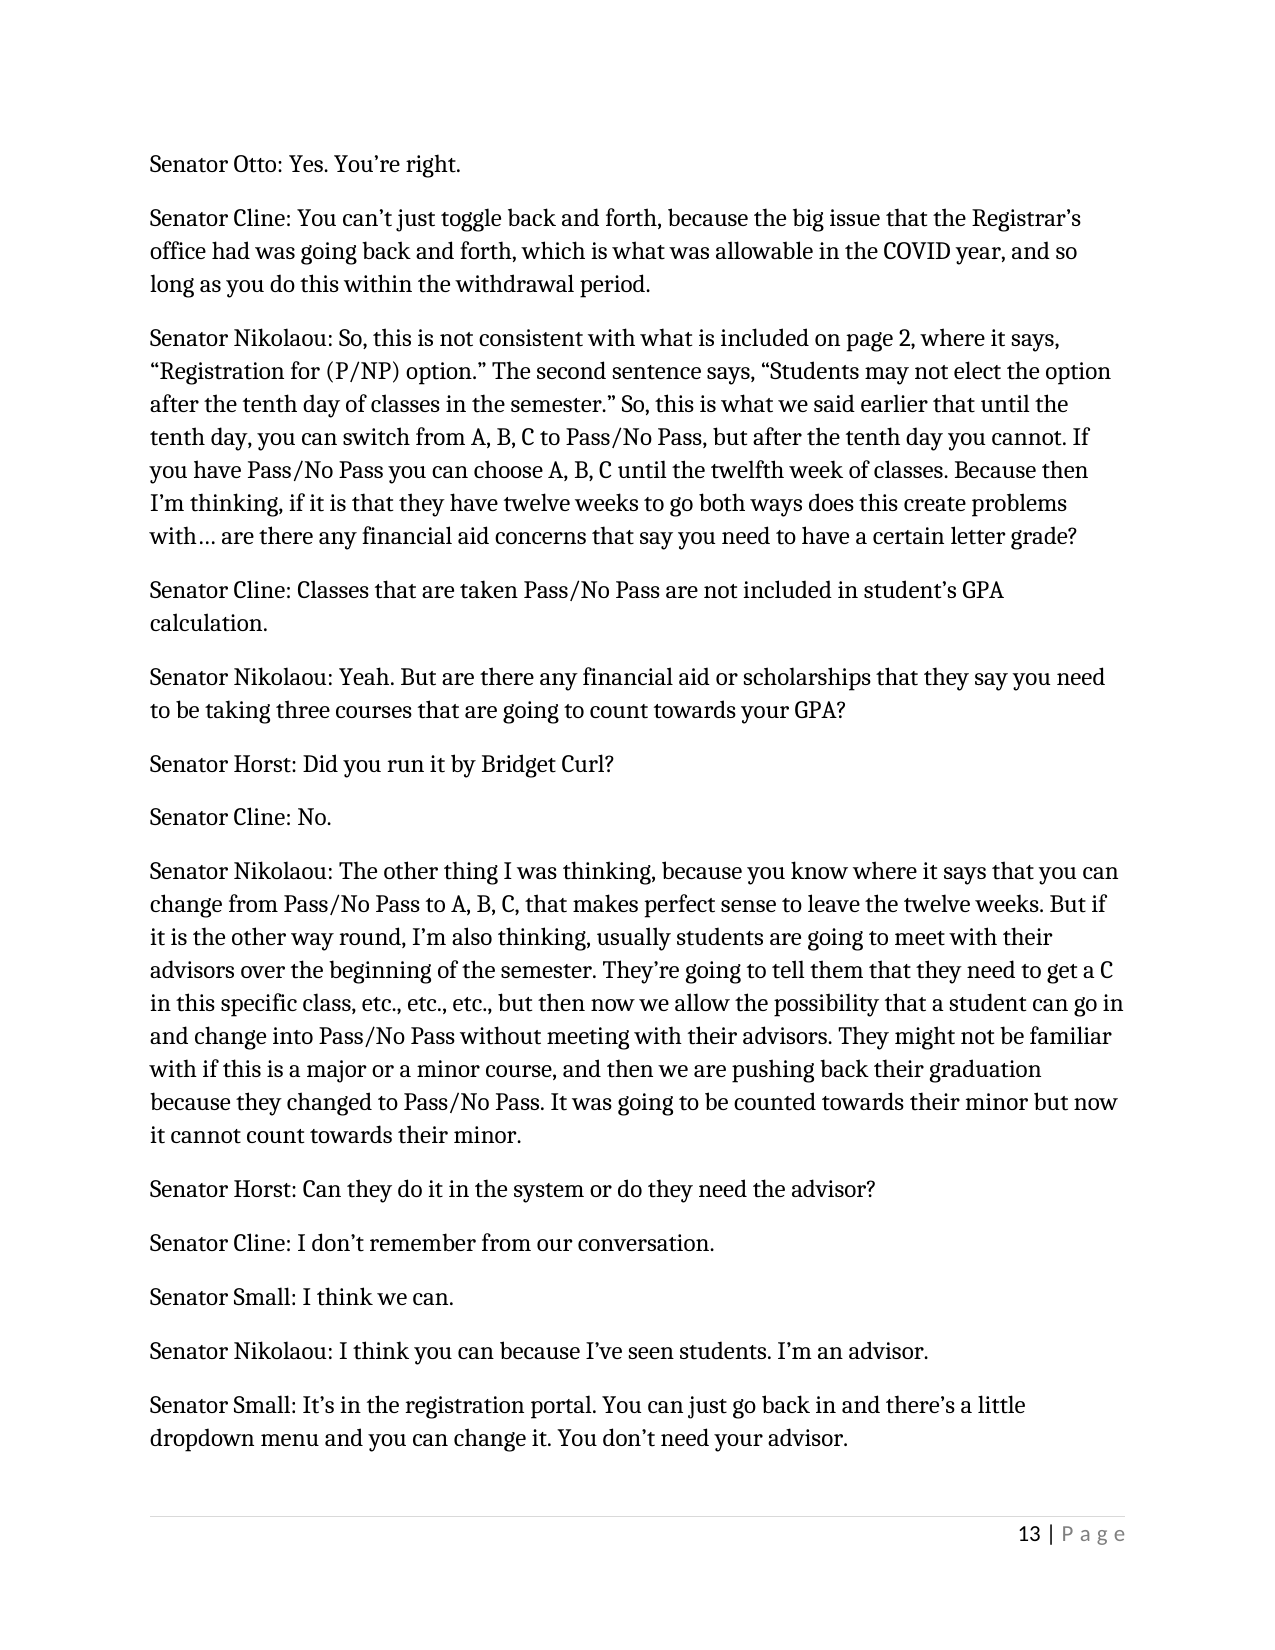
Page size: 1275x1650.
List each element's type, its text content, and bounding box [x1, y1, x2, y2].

text Senator Cline: You can’t just toggle back and forth, because the big issue that the Registrar’s office had was going back and forth, which is what was allowable in the COVID year, and so long as you do this within the withdrawal period. [150, 204, 1125, 299]
text Senator Nikolaou: The other thing I was thinking, because you know where it says that you can change from Pass/No Pass to A, B, C, that makes perfect sense to leave the twelve weeks. But if it is the other way round, I’m also thinking, usually students are going to meet with their advisors over the beginning of the semester. They’re going to tell them that they need to get a C in this specific class, etc., etc., etc., but then now we allow the possibility that a student can go in and change into Pass/No Pass without meeting with their advisors. They might not be familiar with if this is a major or a minor course, and then we are pushing back their graduation because they changed to Pass/No Pass. It was going to be counted towards their minor but now it cannot count towards their minor. [150, 857, 1125, 1150]
text Senator Nikolaou: Yeah. But are there any financial aid or scholarships that they say you need to be taking three courses that are going to count towards your GPA? [150, 663, 1125, 724]
text Senator Small: It’s in the registration portal. You can just go back in and there’s a little dropdown menu and you can change it. You don’t need your advisor. [150, 1391, 1125, 1452]
text Senator Nikolaou: So, this is not consistent with what is included on page 2, where it says, “Registration for (P/NP) option.” The second sentence says, “Students may not elect the option after the tenth day of classes in the semester.” So, this is what we said earlier that until the tenth day, you can switch from A, B, C to Pass/No Pass, but after the tenth day you cannot. If you have Pass/No Pass you can choose A, B, C until the twelfth week of classes. Because then I’m thinking, if it is that they have twelve weeks to go both ways does this create problems with… are there any financial aid concerns that say you need to have a certain letter grade? [150, 324, 1125, 551]
text Senator Horst: Can they do it in the system or do they need the advisor? [150, 1175, 1125, 1204]
text Senator Cline: Classes that are taken Pass/No Pass are not included in student’s GPA calculation. [150, 576, 1125, 637]
text Senator Cline: I don’t remember from our conversation. [150, 1229, 1125, 1258]
text Senator Horst: Did you run it by Bridget Curl? [150, 749, 1125, 778]
text Senator Small: I think we can. [150, 1283, 1125, 1312]
text Senator Nikolaou: I think you can because I’ve seen students. I’m an advisor. [150, 1337, 1125, 1366]
text Senator Otto: Yes. You’re right. [150, 150, 1125, 179]
text Senator Cline: No. [150, 803, 1125, 832]
